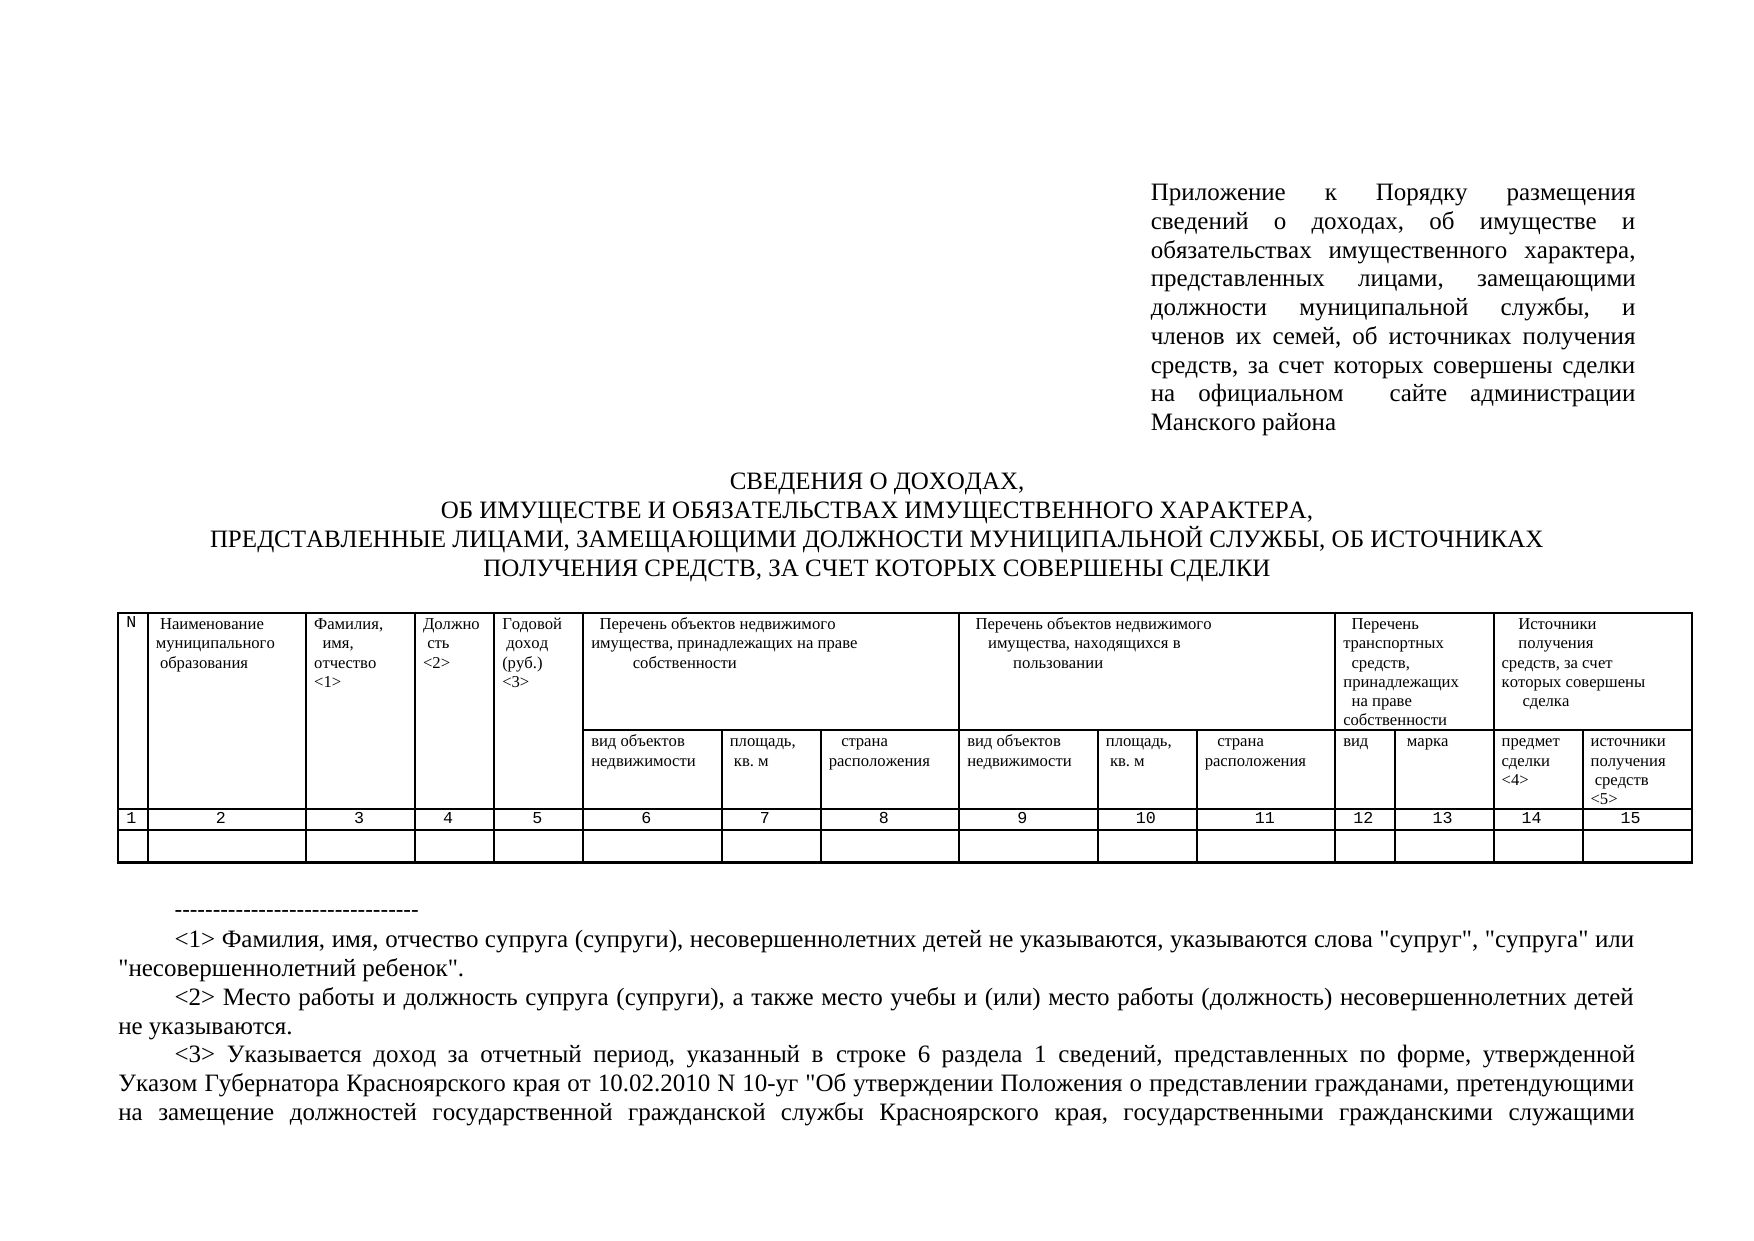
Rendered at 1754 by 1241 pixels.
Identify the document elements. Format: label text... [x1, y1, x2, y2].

table_header N [119, 614, 147, 808]
table_header Наименование муниципального образования [149, 614, 305, 808]
table_header Перечень объектов недвижимого имущества, находящихся в пользовании [960, 614, 1334, 729]
table_cell 11 [1198, 810, 1334, 829]
text <2> Место работы и должность супруга (супруги), а также место учебы и (или) место работы (должность) несовершеннолетних детей не указываются. [118, 982, 1636, 1039]
table_cell [584, 831, 721, 861]
table_cell [119, 831, 147, 861]
table_cell [1198, 831, 1334, 861]
table_header Фамилия, имя, отчество <1> [307, 614, 414, 808]
table_cell [495, 831, 582, 861]
table_cell вид объектов недвижимости [584, 731, 721, 808]
table_cell 2 [149, 810, 305, 829]
table_cell [723, 831, 820, 861]
table_cell 13 [1396, 810, 1493, 829]
table_cell 6 [584, 810, 721, 829]
table_cell страна расположения [822, 731, 958, 808]
table_cell [822, 831, 958, 861]
table_cell 14 [1495, 810, 1582, 829]
table_cell 5 [495, 810, 582, 829]
table_cell площадь, кв. м [723, 731, 820, 808]
table_cell вид [1336, 731, 1394, 808]
text ПОЛУЧЕНИЯ СРЕДСТВ, ЗА СЧЕТ КОТОРЫХ СОВЕРШЕНЫ СДЕЛКИ [118, 553, 1636, 581]
table_cell [1396, 831, 1493, 861]
table_cell [1495, 831, 1582, 861]
table_cell 3 [307, 810, 414, 829]
table_cell [960, 831, 1097, 861]
text <1> Фамилия, имя, отчество супруга (супруги), несовершеннолетних детей не указываются, указываются слова "супруг", "супруга" или "несовершеннолетний ребенок". [118, 924, 1636, 982]
table_cell 1 [119, 810, 147, 829]
table_cell источники получения средств <5> [1584, 731, 1691, 808]
table_cell [1584, 831, 1691, 861]
table_cell 9 [960, 810, 1097, 829]
text Приложение к Порядку размещения сведений о доходах, об имуществе и обязательствах имущественного характера, представленных лицами, замещающими должности муниципальной службы, и членов их семей, об источниках получения средств, за счет которых совершены сделки на официальном сайте администрации Манского района [1151, 177, 1636, 436]
text СВЕДЕНИЯ О ДОХОДАХ, [118, 466, 1636, 495]
table_header Должно сть <2> [416, 614, 493, 808]
table_cell [1336, 831, 1394, 861]
table_header Перечень транспортных средств, принадлежащих на праве собственности [1336, 614, 1493, 729]
table_cell 7 [723, 810, 820, 829]
text ПРЕДСТАВЛЕННЫЕ ЛИЦАМИ, ЗАМЕЩАЮЩИМИ ДОЛЖНОСТИ МУНИЦИПАЛЬНОЙ СЛУЖБЫ, ОБ ИСТОЧНИКАХ [118, 524, 1636, 553]
table_cell 15 [1584, 810, 1691, 829]
table_header Перечень объектов недвижимого имущества, принадлежащих на праве собственности [584, 614, 958, 729]
table_cell [416, 831, 493, 861]
text ОБ ИМУЩЕСТВЕ И ОБЯЗАТЕЛЬСТВАХ ИМУЩЕСТВЕННОГО ХАРАКТЕРА, [118, 495, 1636, 524]
table_cell [307, 831, 414, 861]
table_cell предмет сделки <4> [1495, 731, 1582, 808]
table_header Источники получения средств, за счет которых совершены сделка [1495, 614, 1691, 729]
table_cell марка [1396, 731, 1493, 808]
table_cell [1099, 831, 1196, 861]
table_header Годовой доход (руб.) <3> [495, 614, 582, 808]
table_cell площадь, кв. м [1099, 731, 1196, 808]
text -------------------------------- [118, 894, 1636, 924]
table_cell вид объектов недвижимости [960, 731, 1097, 808]
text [118, 1039, 1636, 1126]
table_cell 8 [822, 810, 958, 829]
table_cell 4 [416, 810, 493, 829]
table_cell страна расположения [1198, 731, 1334, 808]
table_cell 10 [1099, 810, 1196, 829]
table_cell 12 [1336, 810, 1394, 829]
table_cell [149, 831, 305, 861]
